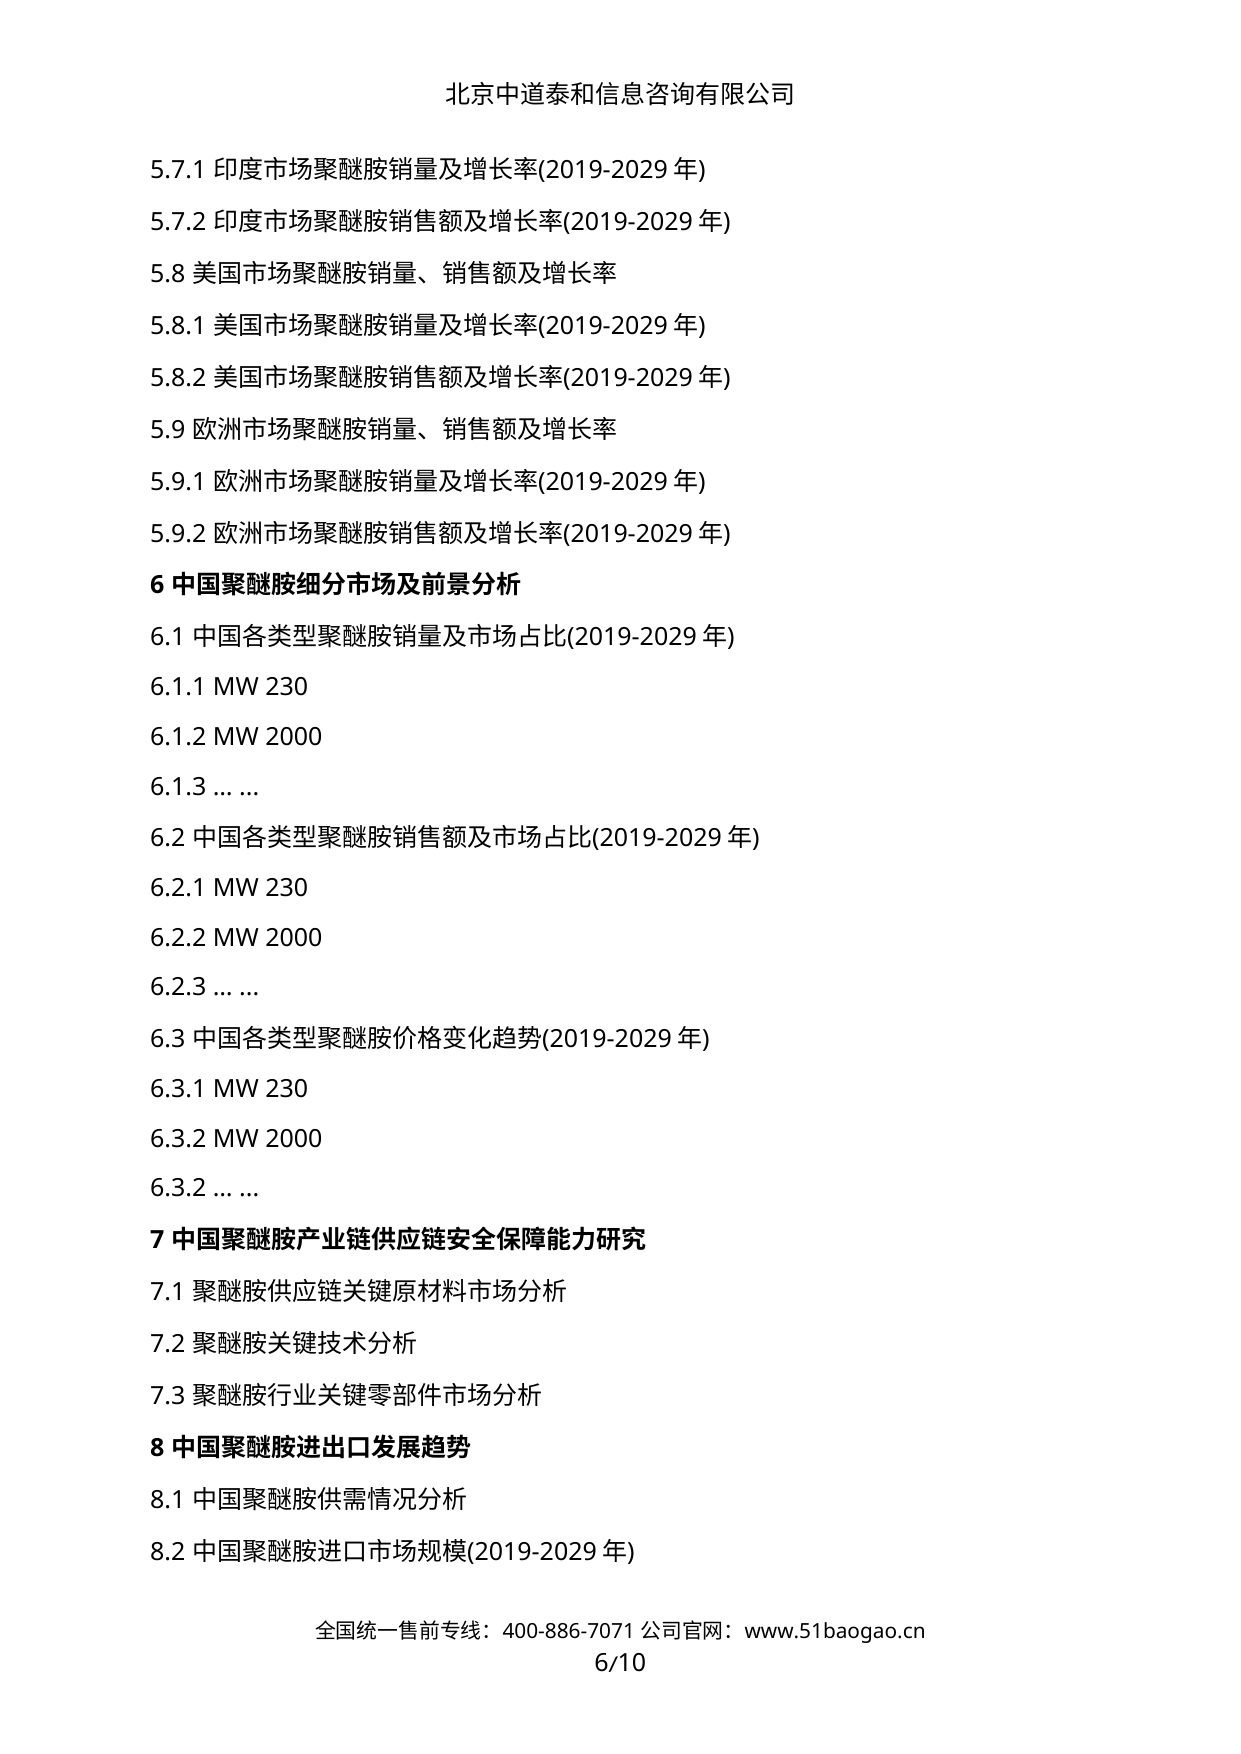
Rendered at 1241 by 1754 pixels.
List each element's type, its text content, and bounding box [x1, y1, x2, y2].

text 6.3 中国各类型聚醚胺价格变化趋势(2019-2029年) [150, 1019, 1090, 1055]
text 6.3.2 MW 2000 [150, 1120, 1090, 1154]
text 6.2.3 … ... [150, 969, 1090, 1003]
text 7.1 聚醚胺供应链关键原材料市场分析 [150, 1272, 1090, 1308]
text 5.7.1 印度市场聚醚胺销量及增长率(2019-2029年) [150, 150, 1090, 186]
text 8 中国聚醚胺进出口发展趋势 [150, 1427, 1090, 1463]
text 6.2 中国各类型聚醚胺销售额及市场占比(2019-2029年) [150, 818, 1090, 854]
text 6.1.2 MW 2000 [150, 718, 1090, 752]
text 7.3 聚醚胺行业关键零部件市场分析 [150, 1375, 1090, 1412]
text 6.1.3 … ... [150, 768, 1090, 802]
text 6.3.1 MW 230 [150, 1071, 1090, 1105]
text 5.9 欧洲市场聚醚胺销量、销售额及增长率 [150, 409, 1090, 446]
text 5.8.2 美国市场聚醚胺销售额及增长率(2019-2029年) [150, 357, 1090, 394]
text 5.7.2 印度市场聚醚胺销售额及增长率(2019-2029年) [150, 202, 1090, 238]
text 6.2.2 MW 2000 [150, 919, 1090, 953]
text 5.8 美国市场聚醚胺销量、销售额及增长率 [150, 254, 1090, 290]
text 6.2.1 MW 230 [150, 870, 1090, 904]
text 5.8.1 美国市场聚醚胺销量及增长率(2019-2029年) [150, 306, 1090, 342]
text 7.2 聚醚胺关键技术分析 [150, 1323, 1090, 1360]
text 7 中国聚醚胺产业链供应链安全保障能力研究 [150, 1220, 1090, 1256]
text 6.3.2 … ... [150, 1170, 1090, 1204]
text 6.1 中国各类型聚醚胺销量及市场占比(2019-2029年) [150, 617, 1090, 653]
text 8.2 中国聚醚胺进口市场规模(2019-2029年) [150, 1531, 1090, 1567]
text 6 中国聚醚胺细分市场及前景分析 [150, 565, 1090, 601]
text 6.1.1 MW 230 [150, 669, 1090, 703]
text 5.9.1 欧洲市场聚醚胺销量及增长率(2019-2029年) [150, 461, 1090, 497]
text 8.1 中国聚醚胺供需情况分析 [150, 1479, 1090, 1515]
text 5.9.2 欧洲市场聚醚胺销售额及增长率(2019-2029年) [150, 513, 1090, 549]
